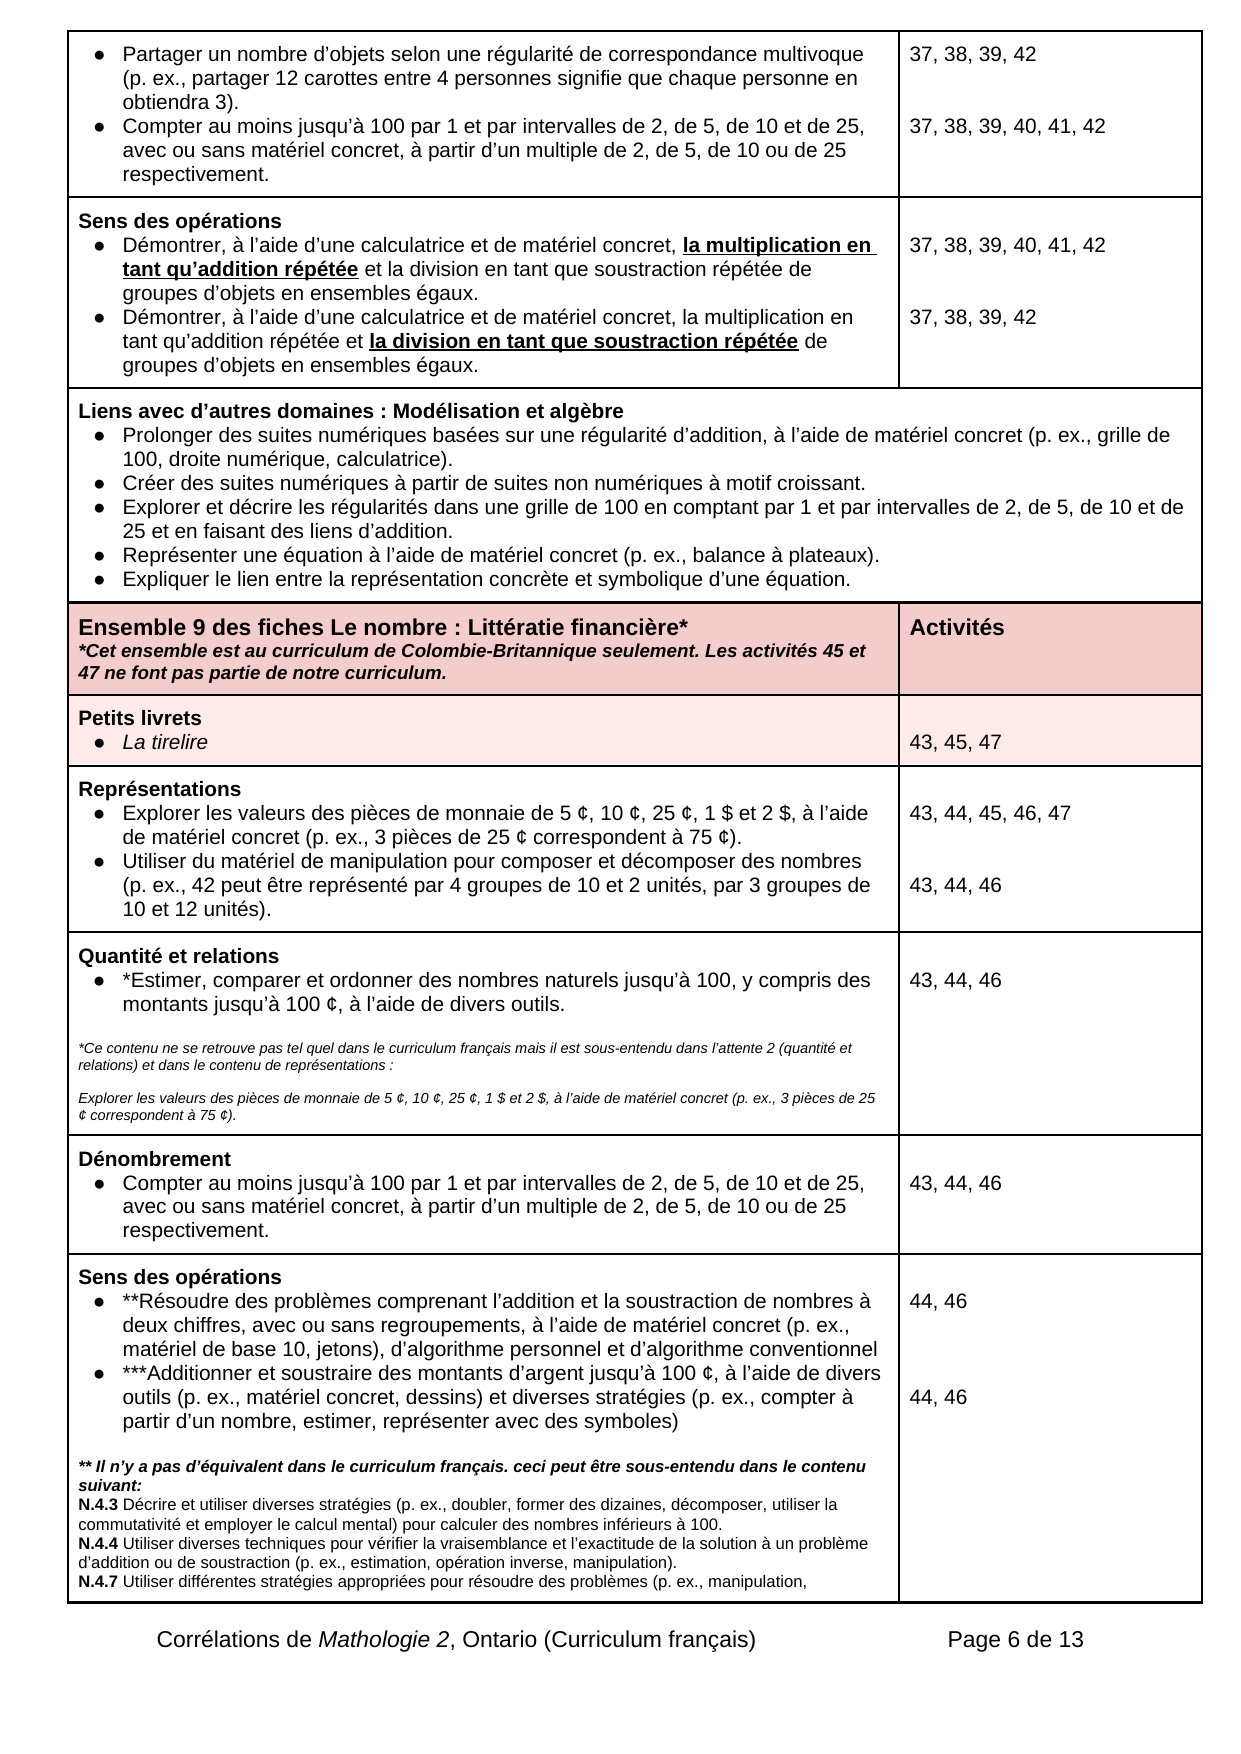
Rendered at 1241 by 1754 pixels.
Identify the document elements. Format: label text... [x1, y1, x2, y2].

table_cell 44, 46 44, 46 [900, 1255, 1201, 1601]
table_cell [69, 1255, 898, 1601]
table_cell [900, 32, 1201, 196]
table_cell Quantité et relations *Estimer, comparer et ordonner des nombres naturels jusqu’à 100, y compris des montants jusqu’à 100 ¢, à l’aide de divers outils. *Ce contenu ne se retrouve pas tel quel dans le curriculum français mais il est sous-entendu dans l’attente 2 (quantité et relations) et dans le contenu de représentations : Explorer les valeurs des pièces de monnaie de 5 ¢, 10 ¢, 25 ¢, 1 $ et 2 $, à l’aide de matériel concret (p. ex., 3 pièces de 25 ¢ correspondent à 75 ¢). [69, 933, 898, 1134]
table_cell 43, 44, 46 [900, 1136, 1201, 1253]
table_cell Ensemble 9 des fiches Le nombre : Littératie financière* *Cet ensemble est au curriculum de Colombie-Britannique seulement. Les activités 45 et 47 ne font pas partie de notre curriculum. [69, 604, 898, 694]
table_cell Activités [900, 604, 1201, 694]
table_cell Liens avec d’autres domaines : Modélisation et algèbre Prolonger des suites numériques basées sur une régularité d’addition, à l’aide de matériel concret (p. ex., grille de 100, droite numérique, calculatrice). Créer des suites numériques à partir de suites non numériques à motif croissant. Explorer et décrire les régularités dans une grille de 100 en comptant par 1 et par intervalles de 2, de 5, de 10 et de 25 et en faisant des liens d’addition. Représenter une équation à l’aide de matériel concret (p. ex., balance à plateaux). Expliquer le lien entre la représentation concrète et symbolique d’une équation. [69, 389, 1201, 601]
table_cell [69, 32, 898, 196]
table_cell Sens des opérations Démontrer, à l’aide d’une calculatrice et de matériel concret, la multiplication en tant qu’addition répétée et la division en tant que soustraction répétée de groupes d’objets en ensembles égaux. Démontrer, à l’aide d’une calculatrice et de matériel concret, la multiplication en tant qu’addition répétée et la division en tant que soustraction répétée de groupes d’objets en ensembles égaux. [69, 198, 898, 387]
table_cell 37, 38, 39, 40, 41, 42 37, 38, 39, 42 [900, 198, 1201, 387]
table_cell Représentations Explorer les valeurs des pièces de monnaie de 5 ¢, 10 ¢, 25 ¢, 1 $ et 2 $, à l’aide de matériel concret (p. ex., 3 pièces de 25 ¢ correspondent à 75 ¢). Utiliser du matériel de manipulation pour composer et décomposer des nombres (p. ex., 42 peut être représenté par 4 groupes de 10 et 2 unités, par 3 groupes de 10 et 12 unités). [69, 767, 898, 931]
table_cell Petits livrets La tirelire [69, 696, 898, 764]
table_cell 43, 44, 46 [900, 933, 1201, 1134]
table_cell 43, 44, 45, 46, 47 43, 44, 46 [900, 767, 1201, 931]
table_cell 43, 45, 47 [900, 696, 1201, 764]
table_cell Dénombrement Compter au moins jusqu’à 100 par 1 et par intervalles de 2, de 5, de 10 et de 25, avec ou sans matériel concret, à partir d’un multiple de 2, de 5, de 10 ou de 25 respectivement. [69, 1136, 898, 1253]
